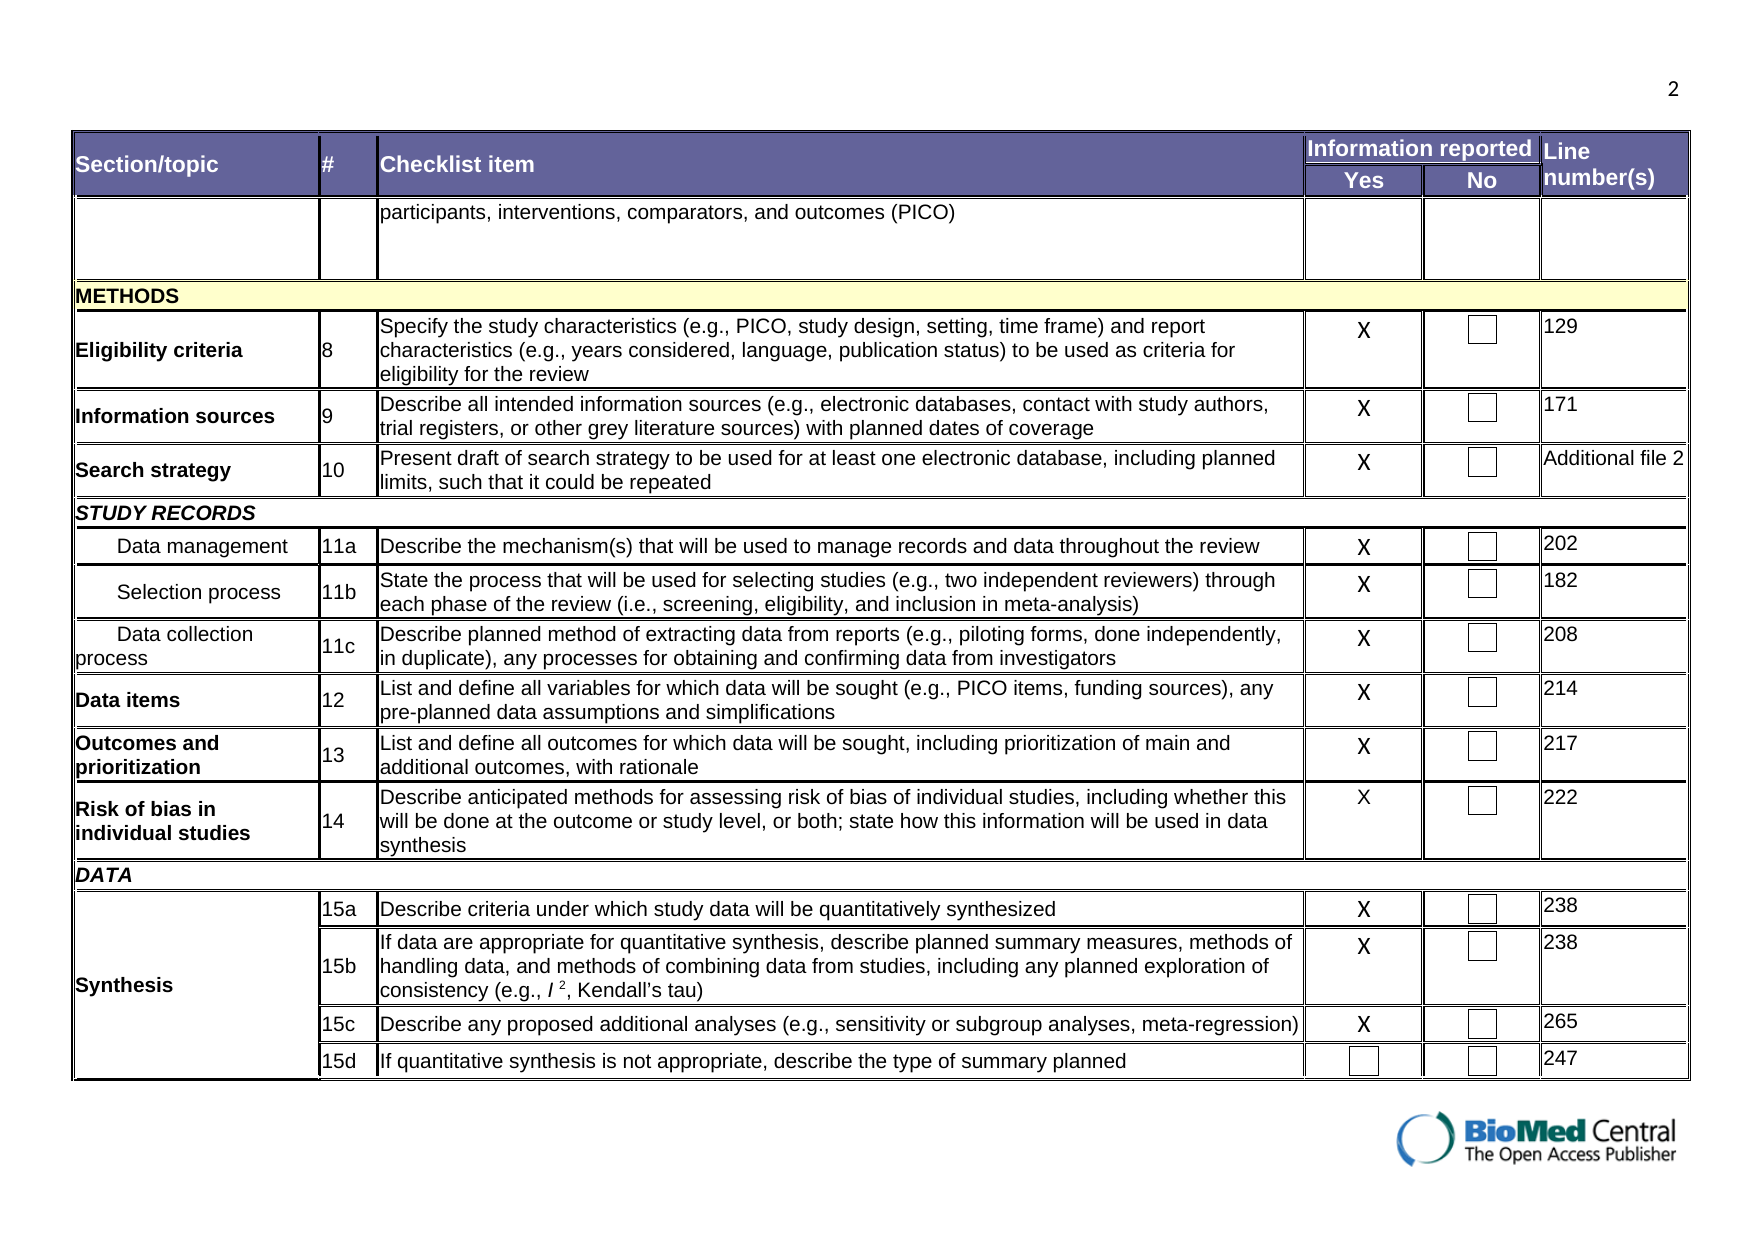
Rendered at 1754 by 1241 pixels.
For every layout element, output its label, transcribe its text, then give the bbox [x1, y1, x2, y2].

table_cell 10 [321, 445, 376, 496]
picture [1396, 1111, 1677, 1167]
table_cell Risk of bias in individual studies [75, 780, 318, 858]
table_cell X [1306, 391, 1421, 441]
table_cell Objectives [75, 195, 318, 279]
table_cell X [1306, 1007, 1421, 1041]
table_cell 7 [321, 199, 376, 279]
table_cell 15d [319, 1044, 377, 1077]
table_cell Data management [75, 526, 318, 563]
table_cell 171 [1542, 387, 1688, 441]
table_cell 15b [321, 929, 376, 1004]
table_cell X [1306, 675, 1421, 726]
table_cell 238 [1542, 889, 1688, 925]
table_cell 222 [1542, 780, 1688, 858]
table_cell 8 [321, 312, 376, 387]
table_cell Present draft of search strategy to be used for at least one electronic database, including planned limits, such that it could be repeated [379, 445, 1303, 496]
table_cell Describe criteria under which study data will be quantitatively synthesized [379, 892, 1303, 925]
table_cell 9 [321, 391, 376, 441]
table_cell List and define all variables for which data will be sought (e.g., PICO items, funding sources), any pre-planned data assumptions and simplifications [379, 675, 1303, 726]
table_cell 247 [1541, 1041, 1689, 1077]
table_cell [1425, 445, 1539, 496]
table_cell DATA [75, 858, 1688, 888]
table_cell State the process that will be used for selecting studies (e.g., two independent reviewers) through each phase of the review (i.e., screening, eligibility, and inclusion in meta-analysis) [379, 566, 1303, 617]
table_cell If data are appropriate for quantitative synthesis, describe planned summary measures, methods of handling data, and methods of combining data from studies, including any planned exploration of consistency (e.g., I 2, Kendall’s tau) [379, 929, 1303, 1004]
table_cell Describe anticipated methods for assessing risk of bias of individual studies, including whether this will be done at the outcome or study level, or both; state how this information will be used in data synthesis [379, 783, 1303, 858]
table_cell 238 [1542, 925, 1688, 1004]
table_cell X [1306, 566, 1421, 617]
table_cell METHODS [73, 279, 1689, 309]
table_cell 208 [1542, 617, 1688, 671]
table_cell [1425, 199, 1539, 279]
table_cell Describe planned method of extracting data from reports (e.g., piloting forms, done independently, in duplicate), any processes for obtaining and confirming data from investigators [379, 621, 1303, 671]
table_cell 11c [321, 621, 376, 671]
table_header Line number(s) [1541, 133, 1688, 195]
table_cell [1425, 566, 1539, 617]
table_cell [1425, 529, 1539, 563]
table_header Section/topic [73, 131, 319, 195]
table_cell Data collection process [75, 617, 318, 671]
table_cell X [1306, 621, 1421, 671]
table_cell 182 [1542, 563, 1689, 617]
table_cell List and define all outcomes for which data will be sought, including prioritization of main and additional outcomes, with rationale [379, 729, 1303, 780]
table_cell If quantitative synthesis is not appropriate, describe the type of summary planned [377, 1044, 1305, 1077]
table_cell 15c [321, 1007, 376, 1041]
table_cell 12 [321, 675, 376, 726]
table_cell X [1306, 529, 1421, 563]
table_header # [319, 133, 377, 195]
table_cell X [1306, 783, 1421, 858]
table_cell [1425, 621, 1539, 671]
table_cell Selection process [73, 563, 318, 617]
table_cell X [1306, 312, 1421, 387]
table_cell Search strategy [75, 441, 318, 496]
table_cell No [1425, 166, 1539, 195]
table_header Information reported [1305, 133, 1541, 162]
table_cell 14 [321, 783, 376, 858]
table_cell [1425, 675, 1539, 726]
table_cell [1425, 783, 1539, 858]
table_header Checklist item [377, 133, 1305, 195]
table_cell X [1306, 929, 1421, 1004]
table_cell Outcomes and prioritization [73, 726, 319, 780]
table_cell 15a [321, 892, 376, 925]
table_cell [1305, 1041, 1423, 1077]
table_cell Information sources [75, 387, 318, 441]
table_cell Data items [75, 671, 318, 726]
table_cell 265 [1541, 1004, 1689, 1041]
table_cell 129 [1542, 309, 1688, 387]
table_cell 13 [321, 729, 376, 780]
table_cell 217 [1541, 726, 1689, 780]
table_cell [1425, 312, 1539, 387]
table_cell 119 [1541, 195, 1688, 279]
table_cell 11b [321, 566, 376, 617]
table_cell Yes [1306, 166, 1421, 195]
table_cell X [1306, 199, 1421, 279]
table_cell 214 [1542, 671, 1688, 726]
table_cell Eligibility criteria [75, 309, 318, 387]
table_cell Describe the mechanism(s) that will be used to manage records and data throughout the review [379, 529, 1303, 563]
table_cell Describe any proposed additional analyses (e.g., sensitivity or subgroup analyses, meta-regression) [379, 1007, 1303, 1041]
table_cell STUDY RECORDS [73, 496, 1689, 526]
table_cell Specify the study characteristics (e.g., PICO, study design, setting, time frame) and report characteristics (e.g., years considered, language, publication status) to be used as criteria for eligibility for the review [379, 312, 1303, 387]
table_cell Synthesis [75, 889, 319, 1077]
table_cell [1425, 1007, 1539, 1041]
table_cell [1425, 391, 1539, 441]
table_cell 202 [1542, 526, 1688, 563]
table_cell Additional file 2 [1542, 441, 1688, 496]
table_cell [1425, 929, 1539, 1004]
table_cell [1425, 892, 1539, 925]
table_cell 11a [321, 529, 376, 563]
table_cell X [1306, 445, 1421, 496]
table_cell [1423, 1044, 1541, 1077]
table_cell [1425, 729, 1539, 780]
table_cell X [1306, 729, 1421, 780]
table_cell X [1306, 892, 1421, 925]
table_cell Describe all intended information sources (e.g., electronic databases, contact with study authors, trial registers, or other grey literature sources) with planned dates of coverage [379, 391, 1303, 441]
